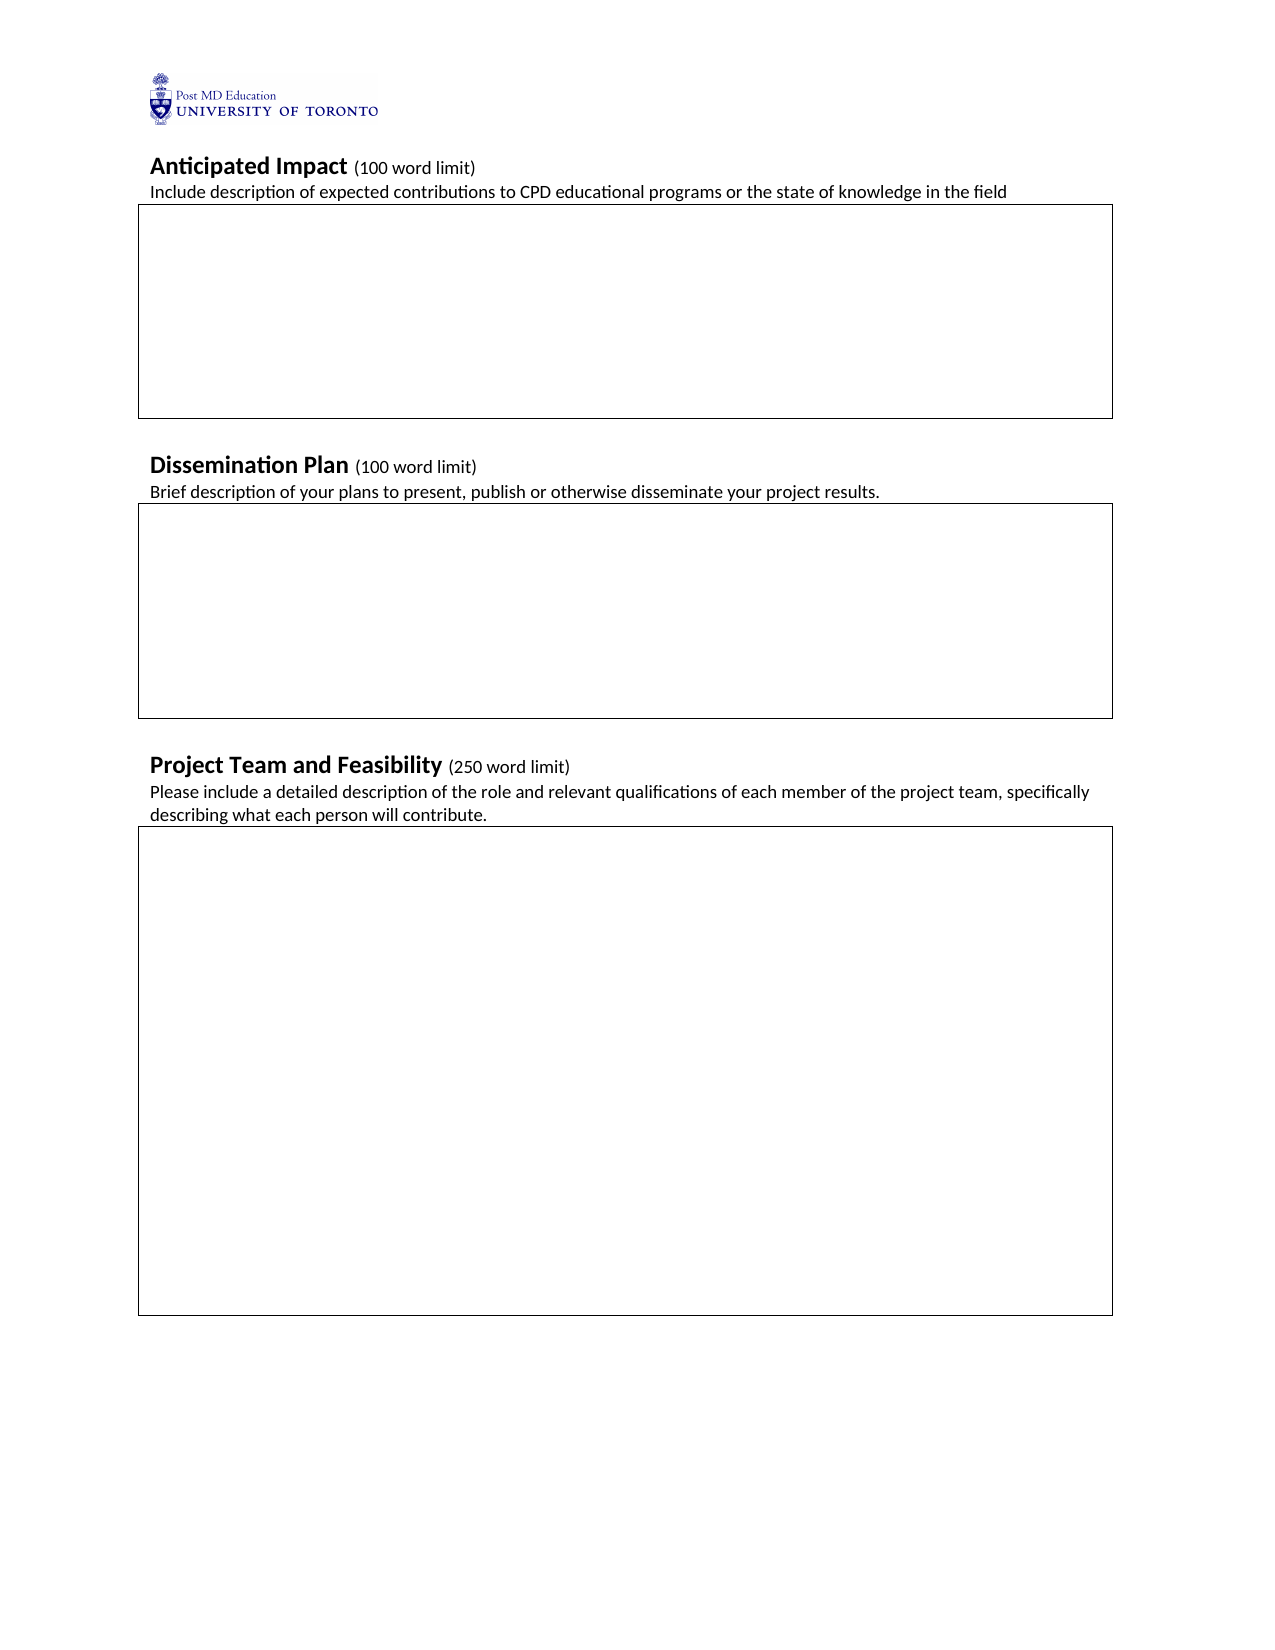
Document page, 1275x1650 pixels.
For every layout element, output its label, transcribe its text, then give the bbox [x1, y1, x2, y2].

text Please include a detailed description of the role and relevant qualifications of each member of the project team, specifically describing what each person will contribute. [150, 780, 1125, 826]
text Include description of expected contributions to CPD educational programs or the state of knowledge in the field [150, 181, 1125, 203]
picture [150, 73, 378, 125]
table_header [139, 827, 1112, 1315]
table_header [139, 205, 1112, 418]
table_header [139, 504, 1112, 718]
text Anticipated Impact (100 word limit) [150, 150, 1125, 181]
text Dissemination Plan (100 word limit) [150, 450, 1125, 480]
text Project Team and Feasibility (250 word limit) [150, 749, 1125, 780]
text Brief description of your plans to present, publish or otherwise disseminate your project results. [150, 480, 1125, 503]
